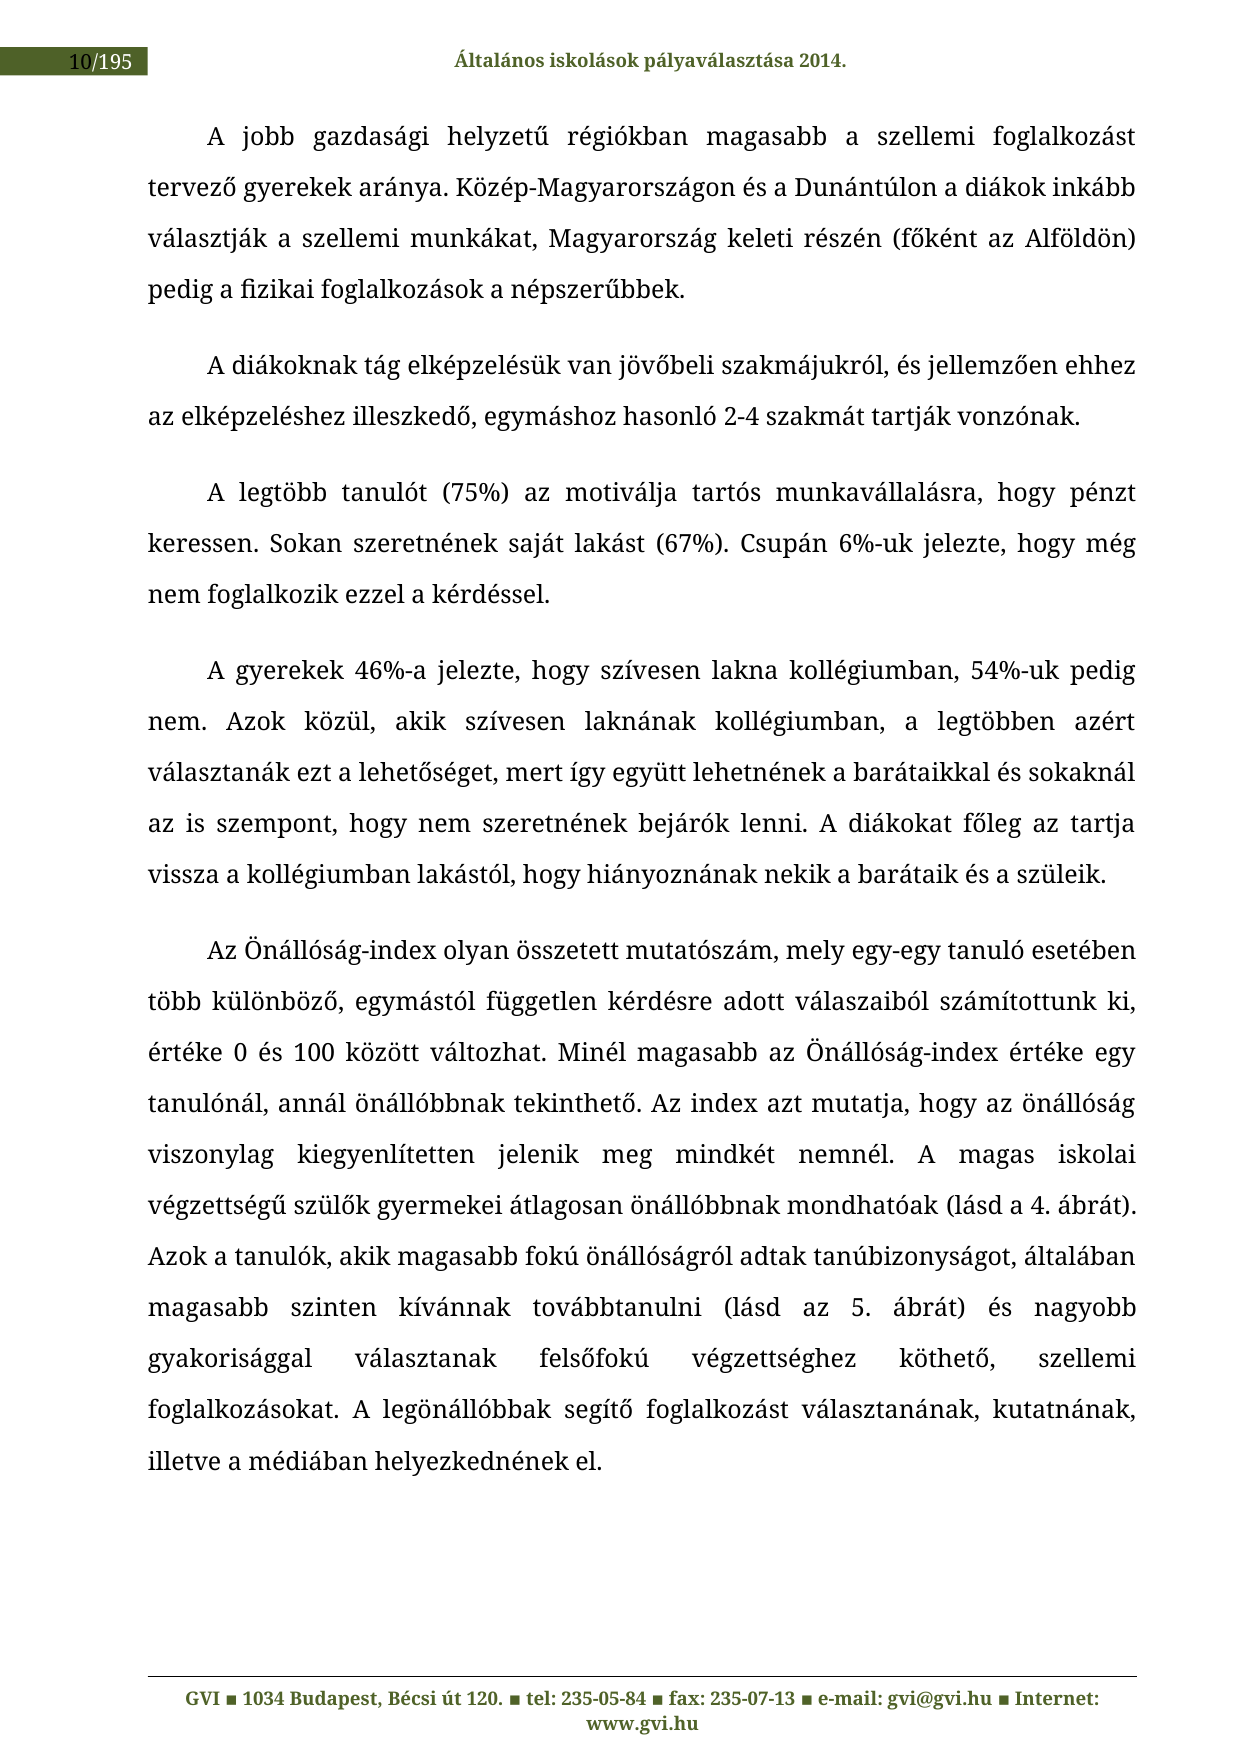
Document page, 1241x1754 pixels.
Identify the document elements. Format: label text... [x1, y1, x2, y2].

text A gyerekek 46%-a jelezte, hogy szívesen lakna kollégiumban, 54%-uk pedig nem. Azok közül, akik szívesen laknának kollégiumban, a legtöbben azért választanák ezt a lehetőséget, mert így együtt lehetnének a barátaikkal és sokaknál az is szempont, hogy nem szeretnének bejárók lenni. A diákokat főleg az tartja vissza a kollégiumban lakástól, hogy hiányoznának nekik a barátaik és a szüleik. [148, 652, 1137, 891]
text A legtöbb tanulót (75%) az motiválja tartós munkavállalásra, hogy pénzt keressen. Sokan szeretnének saját lakást (67%). Csupán 6%-uk jelezte, hogy még nem foglalkozik ezzel a kérdéssel. [148, 474, 1137, 611]
text A jobb gazdasági helyzetű régiókban magasabb a szellemi foglalkozást tervező gyerekek aránya. Közép-Magyarországon és a Dunántúlon a diákok inkább választják a szellemi munkákat, Magyarország keleti részén (főként az Alföldön) pedig a fizikai foglalkozások a népszerűbbek. [148, 118, 1137, 305]
text A diákoknak tág elképzelésük van jövőbeli szakmájukról, és jellemzően ehhez az elképzeléshez illeszkedő, egymáshoz hasonló 2-4 szakmát tartják vonzónak. [148, 347, 1137, 432]
text Az Önállóság-index olyan összetett mutatószám, mely egy-egy tanuló esetében több különböző, egymástól független kérdésre adott válaszaiból számítottunk ki, értéke 0 és 100 között változhat. Minél magasabb az Önállóság-index értéke egy tanulónál, annál önállóbbnak tekinthető. Az index azt mutatja, hogy az önállóság viszonylag kiegyenlítetten jelenik meg mindkét nemnél. A magas iskolai végzettségű szülők gyermekei átlagosan önállóbbnak mondhatóak (lásd a 4. ábrát). Azok a tanulók, akik magasabb fokú önállóságról adtak tanúbizonyságot, általában magasabb szinten kívánnak továbbtanulni (lásd az 5. ábrát) és nagyobb gyakorisággal választanak felsőfokú végzettséghez köthető, szellemi foglalkozásokat. A legönállóbbak segítő foglalkozást választanának, kutatnának, illetve a médiában helyezkednének el. [148, 933, 1137, 1477]
